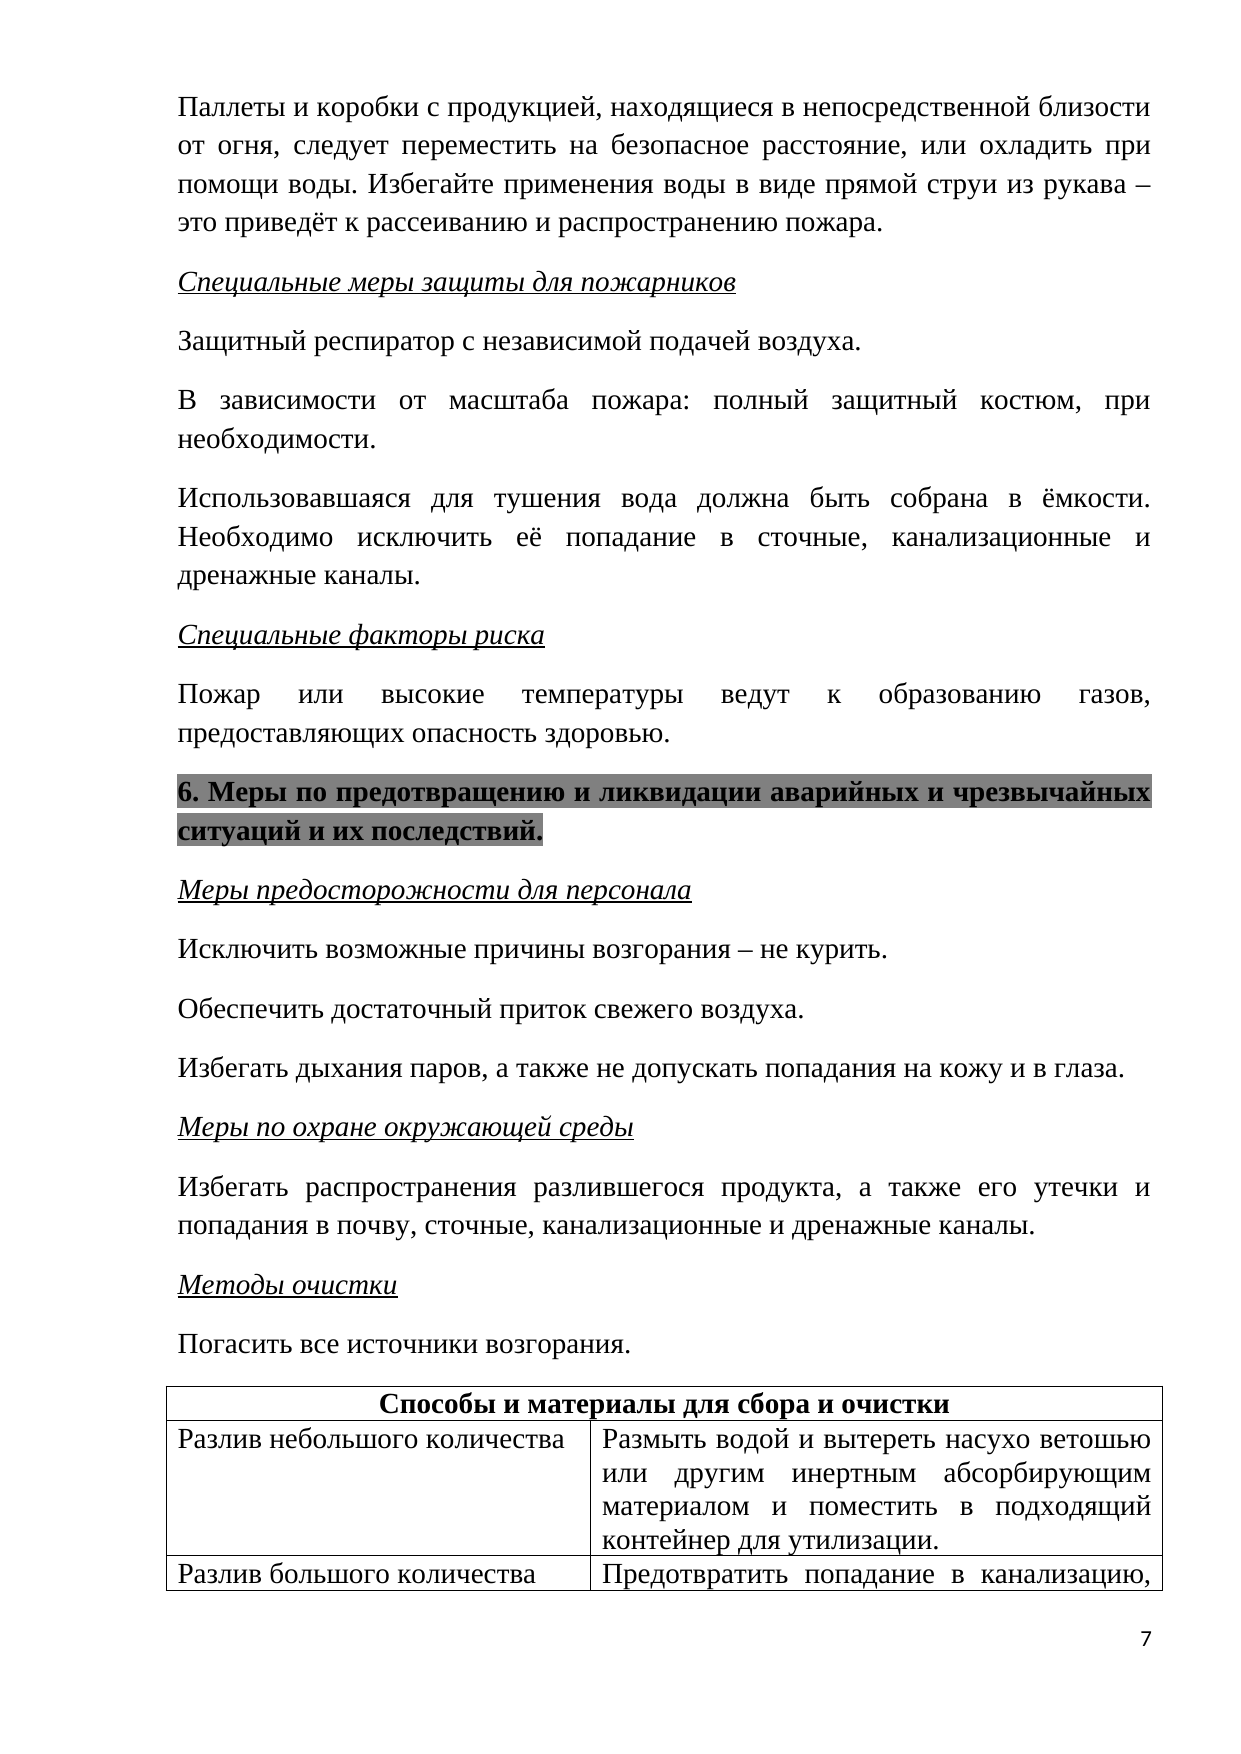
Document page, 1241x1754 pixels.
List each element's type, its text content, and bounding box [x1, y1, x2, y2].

text Обеспечить достаточный приток свежего воздуха. [177, 991, 1152, 1024]
text 6. Меры по предотвращению и ликвидации аварийных и чрезвычайных ситуаций и их последствий. [177, 808, 1152, 846]
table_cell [591, 1556, 1162, 1590]
text Использовавшаяся для тушения вода должна быть собрана в ёмкости. Необходимо исключить её попадание в сточные, канализационные и дренажные каналы. [177, 480, 1152, 591]
text Меры предосторожности для персонала [177, 872, 1152, 906]
text Избегать дыхания паров, а также не допускать попадания на кожу и в глаза. [177, 1050, 1152, 1084]
text Защитный респиратор с независимой подачей воздуха. [177, 323, 1152, 357]
table_header Способы и материалы для сбора и очистки [167, 1387, 1162, 1420]
text Избегать распространения разлившегося продукта, а также его утечки и попадания в почву, сточные, канализационные и дренажные каналы. [177, 1169, 1152, 1241]
text Меры по охране окружающей среды [177, 1109, 1152, 1143]
text Методы очистки [177, 1267, 1152, 1300]
text Специальные факторы риска [177, 617, 1152, 650]
text В зависимости от масштаба пожара: полный защитный костюм, при необходимости. [177, 382, 1152, 454]
text Погасить все источники возгорания. [177, 1326, 1152, 1360]
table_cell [167, 1556, 590, 1590]
text Пожар или высокие температуры ведут к образованию газов, предоставляющих опасность здоровью. [177, 676, 1152, 748]
text Исключить возможные причины возгорания – не курить. [177, 931, 1152, 965]
table_cell Разлив небольшого количества [167, 1421, 590, 1555]
text Паллеты и коробки с продукцией, находящиеся в непосредственной близости от огня, следует переместить на безопасное расстояние, или охладить при помощи воды. Избегайте применения воды в виде прямой струи из рукава – это приведёт к рассеиванию и распространению пожара. [177, 89, 1152, 238]
table_cell Размыть водой и вытереть насухо ветошью или другим инертным абсорбирующим материалом и поместить в подходящий контейнер для утилизации. [591, 1421, 1162, 1555]
text Специальные меры защиты для пожарников [177, 264, 1152, 297]
